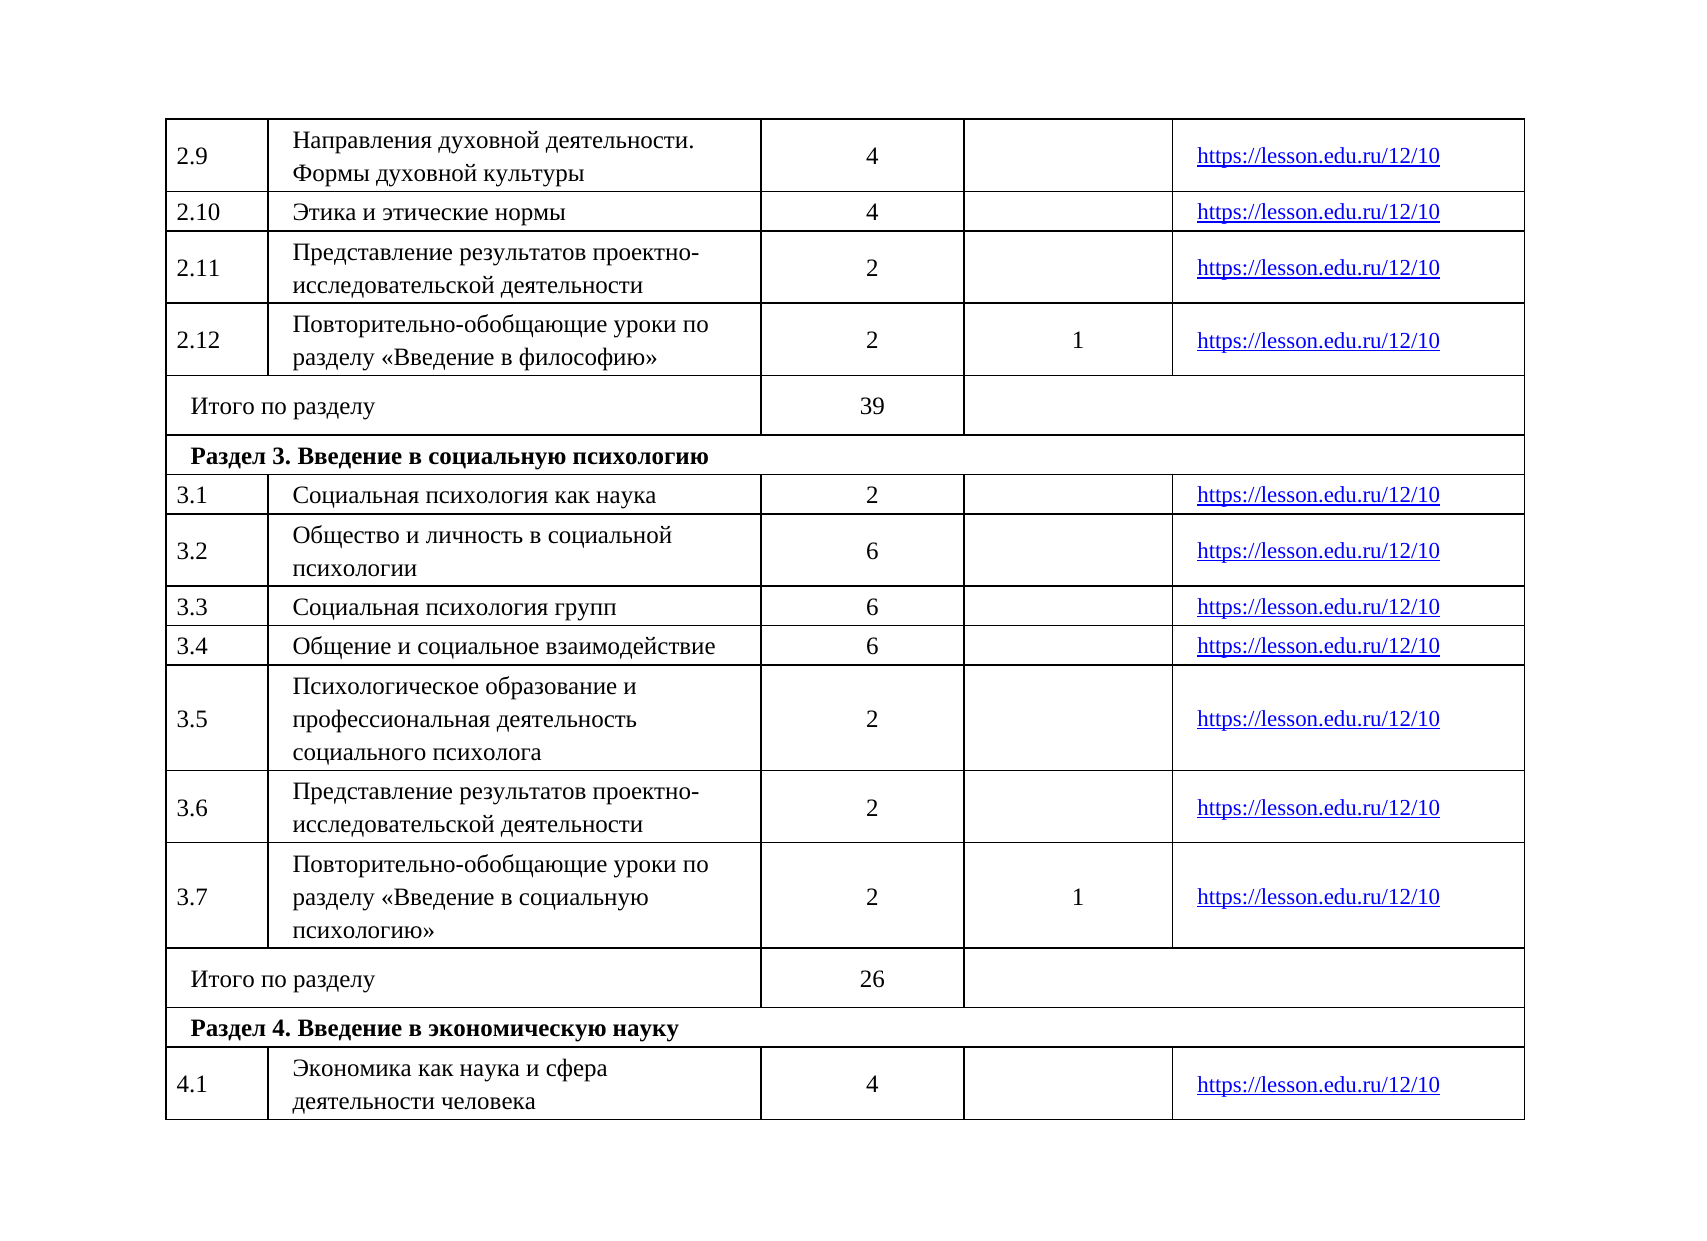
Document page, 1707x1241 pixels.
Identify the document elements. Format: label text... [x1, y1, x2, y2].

table_cell 3.1 [167, 475, 267, 513]
table_cell Итого по разделу [167, 376, 760, 434]
table_cell 39 [762, 376, 963, 434]
table_cell [965, 666, 1172, 769]
table_cell Направления духовной деятельности. Формы духовной культуры [269, 120, 760, 191]
table_cell 2 [762, 666, 963, 769]
table_cell https://lesson.edu.ru/12/10 [1173, 843, 1524, 947]
table_cell 2 [762, 771, 963, 842]
table_cell [965, 475, 1172, 513]
table_cell 2 [762, 304, 963, 375]
table_cell 3.3 [167, 587, 267, 625]
table_cell https://lesson.edu.ru/12/10 [1173, 515, 1524, 585]
table_cell 2 [762, 475, 963, 513]
table_cell Общение и социальное взаимодействие [269, 626, 760, 664]
table_cell Повторительно-обобщающие уроки по разделу «Введение в философию» [269, 304, 760, 375]
table_cell 26 [762, 949, 963, 1007]
table_cell 4 [762, 192, 963, 230]
table_cell 2.11 [167, 232, 267, 302]
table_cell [1173, 120, 1524, 191]
table_cell 2.12 [167, 304, 267, 375]
table_cell [965, 587, 1172, 625]
table_cell 4 [762, 120, 963, 191]
table_cell 2 [762, 232, 963, 302]
table_cell Общество и личность в социальной психологии [269, 515, 760, 585]
table_cell Психологическое образование и профессиональная деятельность социального психолога [269, 666, 760, 769]
table_cell [965, 232, 1172, 302]
table_cell 6 [762, 587, 963, 625]
table_cell [965, 120, 1172, 191]
table_cell Раздел 4. Введение в экономическую науку [167, 1008, 1524, 1046]
table_cell 6 [762, 626, 963, 664]
table_cell [965, 515, 1172, 585]
table_cell https://lesson.edu.ru/12/10 [1173, 232, 1524, 302]
table_cell 3.5 [167, 666, 267, 769]
table_cell [965, 771, 1172, 842]
table_cell 3.2 [167, 515, 267, 585]
table_cell https://lesson.edu.ru/12/10 [1173, 192, 1524, 230]
table_cell https://lesson.edu.ru/12/10 [1173, 475, 1524, 513]
table_cell https://lesson.edu.ru/12/10 [1173, 587, 1524, 625]
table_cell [1173, 1048, 1524, 1118]
table_cell 1 [965, 304, 1172, 375]
table_cell https://lesson.edu.ru/12/10 [1173, 626, 1524, 664]
table_cell [965, 376, 1524, 434]
table_cell 2 [762, 843, 963, 947]
table_cell Итого по разделу [167, 949, 760, 1007]
table_cell https://lesson.edu.ru/12/10 [1173, 304, 1524, 375]
table_cell https://lesson.edu.ru/12/10 [1173, 771, 1524, 842]
table_cell Экономика как наука и сфера деятельности человека [269, 1048, 760, 1118]
table_cell 2.9 [167, 120, 267, 191]
table_cell 4.1 [167, 1048, 267, 1118]
table_cell 3.4 [167, 626, 267, 664]
table_cell Социальная психология как наука [269, 475, 760, 513]
table_cell [965, 192, 1172, 230]
table_cell 1 [965, 843, 1172, 947]
table_cell 6 [762, 515, 963, 585]
table_cell 3.7 [167, 843, 267, 947]
table_cell Представление результатов проектно-исследовательской деятельности [269, 771, 760, 842]
table_cell Повторительно-обобщающие уроки по разделу «Введение в социальную психологию» [269, 843, 760, 947]
table_cell [965, 949, 1524, 1007]
table_cell [965, 1048, 1172, 1118]
table_cell 4 [762, 1048, 963, 1118]
table_cell Раздел 3. Введение в социальную психологию [167, 436, 1524, 473]
table_cell [965, 626, 1172, 664]
table_cell 3.6 [167, 771, 267, 842]
table_cell Этика и этические нормы [269, 192, 760, 230]
table_cell Социальная психология групп [269, 587, 760, 625]
table_cell Представление результатов проектно-исследовательской деятельности [269, 232, 760, 302]
table_cell 2.10 [167, 192, 267, 230]
table_cell https://lesson.edu.ru/12/10 [1173, 666, 1524, 769]
